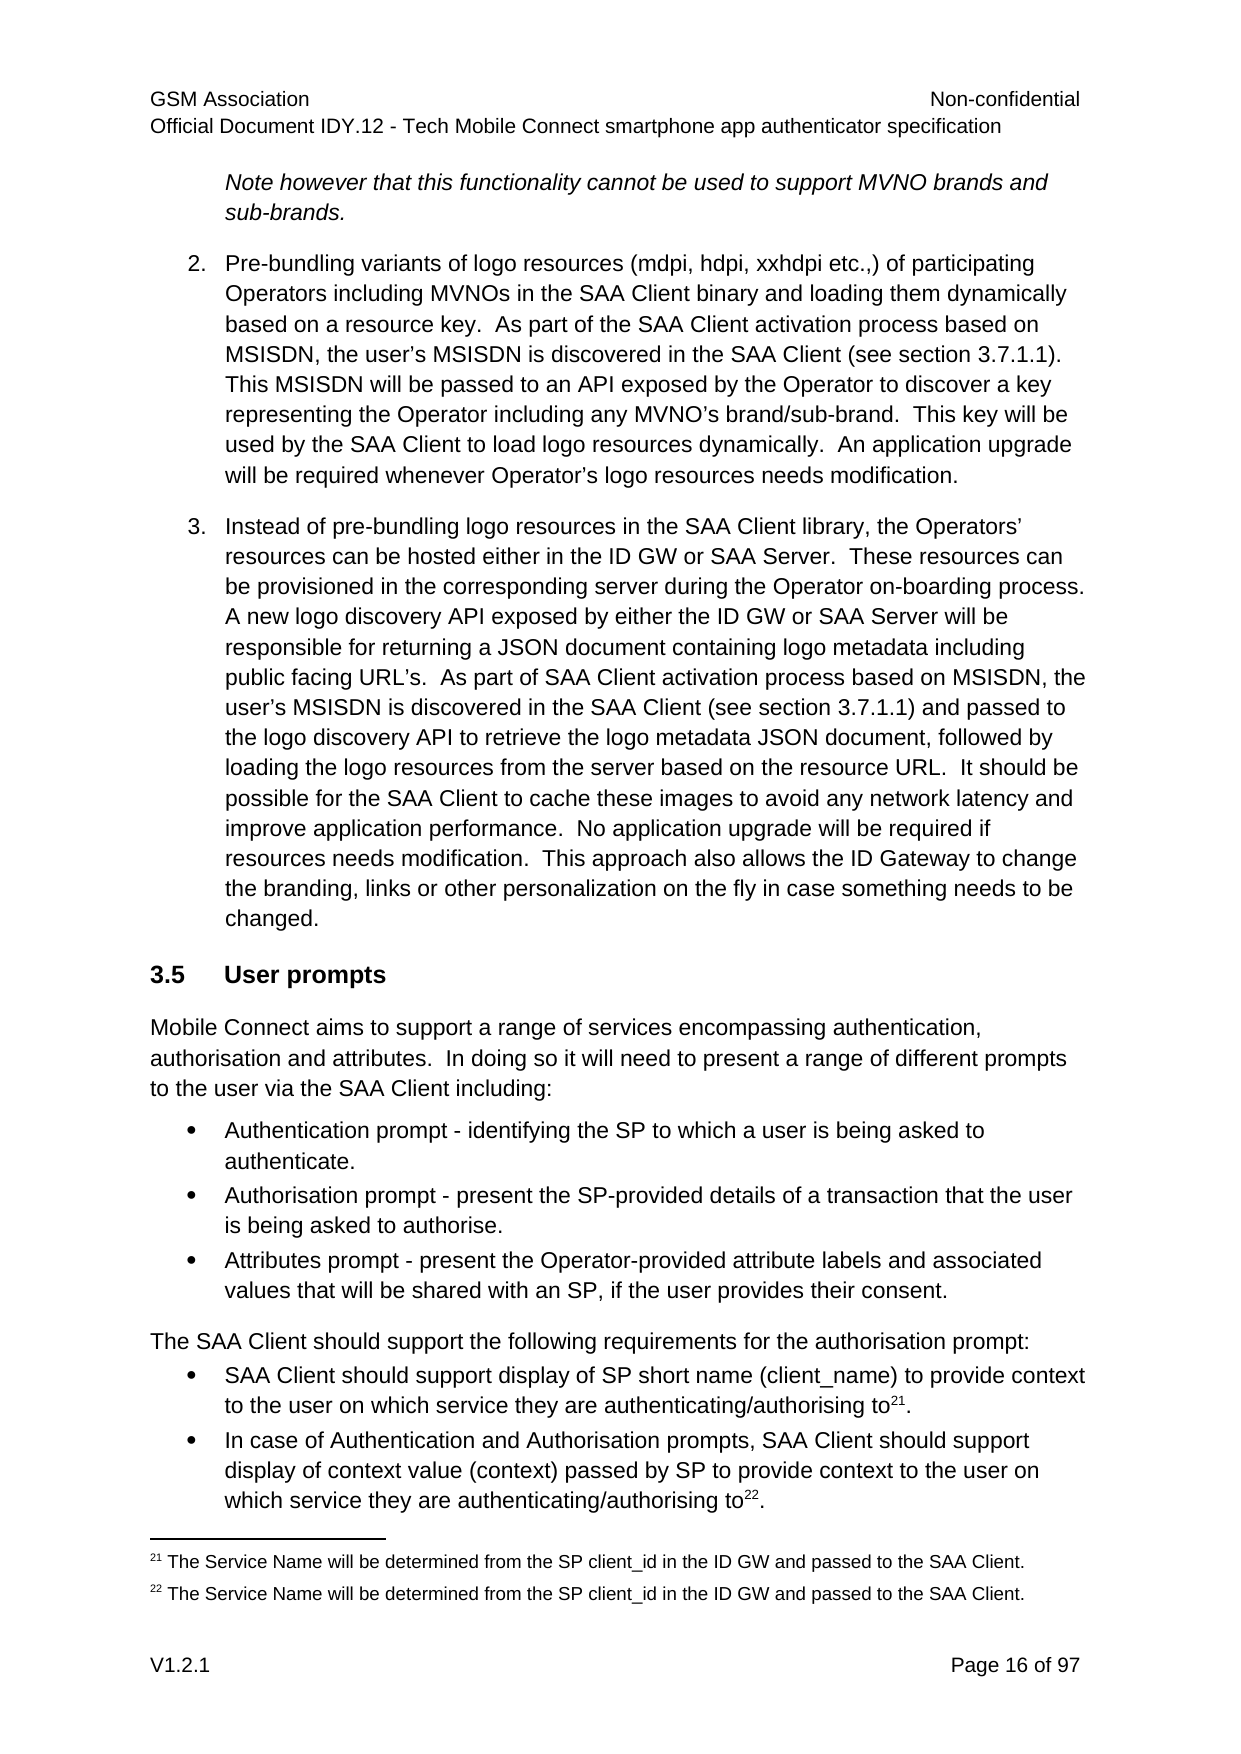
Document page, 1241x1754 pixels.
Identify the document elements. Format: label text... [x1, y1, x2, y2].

subtitle User prompts [150, 961, 1090, 989]
list Attributes prompt - present the Operator-provided attribute labels and associated values that will be shared with an SP, if the user provides their consent. [187, 1247, 1090, 1303]
text Mobile Connect aims to support a range of services encompassing authentication, authorisation and attributes. In doing so it will need to present a range of different prompts to the user via the SAA Client including: [150, 1014, 1090, 1101]
text Note however that this functionality cannot be used to support MVNO brands and sub-brands. [225, 169, 1090, 225]
list Authentication prompt - identifying the SP to which a user is being asked to authenticate. [187, 1117, 1090, 1174]
list In case of Authentication and Authorisation prompts, SAA Client should support display of context value (context) passed by SP to provide context to the user on which service they are authenticating/authorising to. [187, 1427, 1090, 1514]
list Authorisation prompt - present the SP-provided details of a transaction that the user is being asked to authorise. [187, 1182, 1090, 1239]
list Pre-bundling variants of logo resources (mdpi, hdpi, xxhdpi etc.,) of participating Operators including MVNOs in the SAA Client binary and loading them dynamically based on a resource key. As part of the SAA Client activation process based on MSISDN, the user’s MSISDN is discovered in the SAA Client (see section 3.7.1.1). This MSISDN will be passed to an API exposed by the Operator to discover a key representing the Operator including any MVNO’s brand/sub-brand. This key will be used by the SAA Client to load logo resources dynamically. An application upgrade will be required whenever Operator’s logo resources needs modification. [187, 250, 1090, 488]
list Instead of pre-bundling logo resources in the SAA Client library, the Operators’ resources can be hosted either in the ID GW or SAA Server. These resources can be provisioned in the corresponding server during the Operator on-boarding process. A new logo discovery API exposed by either the ID GW or SAA Server will be responsible for returning a JSON document containing logo metadata including public facing URL’s. As part of SAA Client activation process based on MSISDN, the user’s MSISDN is discovered in the SAA Client (see section 3.7.1.1) and passed to the logo discovery API to retrieve the logo metadata JSON document, followed by loading the logo resources from the server based on the resource URL. It should be possible for the SAA Client to cache these images to avoid any network latency and improve application performance. No application upgrade will be required if resources needs modification. This approach also allows the ID Gateway to change the branding, links or other personalization on the fly in case something needs to be changed. [187, 513, 1090, 932]
text The SAA Client should support the following requirements for the authorisation prompt: [150, 1328, 1090, 1354]
list SAA Client should support display of SP short name (client_name) to provide context to the user on which service they are authenticating/authorising to. [187, 1362, 1090, 1419]
